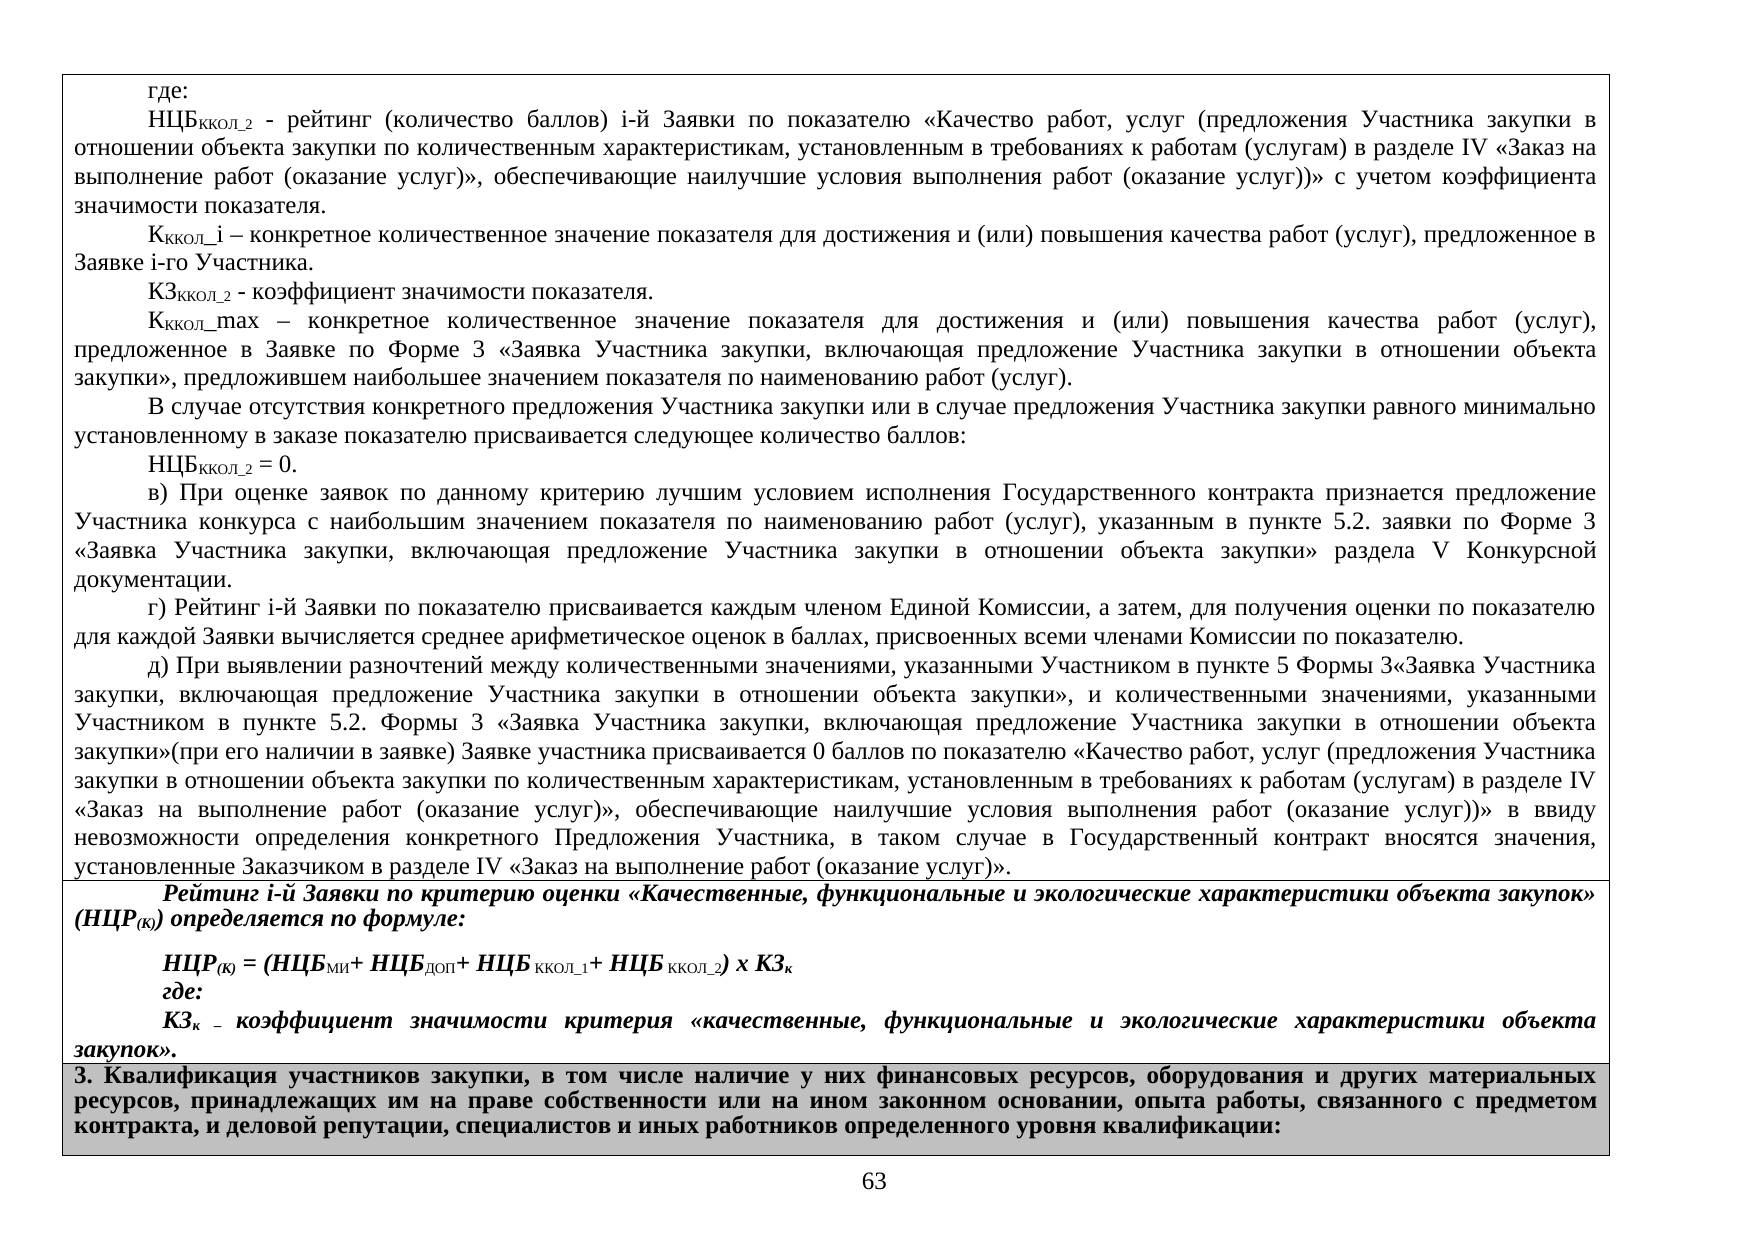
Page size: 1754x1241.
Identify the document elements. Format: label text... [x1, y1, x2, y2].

table_cell Рейтинг i-й Заявки по критерию оценки «Качественные, функциональные и экологические характеристики объекта закупок» (НЦР(К)) определяется по формуле: НЦР(К) = (НЦБМИ+ НЦБДОП+ НЦБ ККОЛ_1+ НЦБ ККОЛ_2) х КЗк где: КЗк – коэффициент значимости критерия «качественные, функциональные и экологические характеристики объекта закупок». [63, 881, 1609, 1063]
table_cell 3. Квалификация участников закупки, в том числе наличие у них финансовых ресурсов, оборудования и других материальных ресурсов, принадлежащих им на праве собственности или на ином законном основании, опыта работы, связанного с предметом контракта, и деловой репутации, специалистов и иных работников определенного уровня квалификации: [63, 1064, 1609, 1155]
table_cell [63, 75, 1609, 880]
